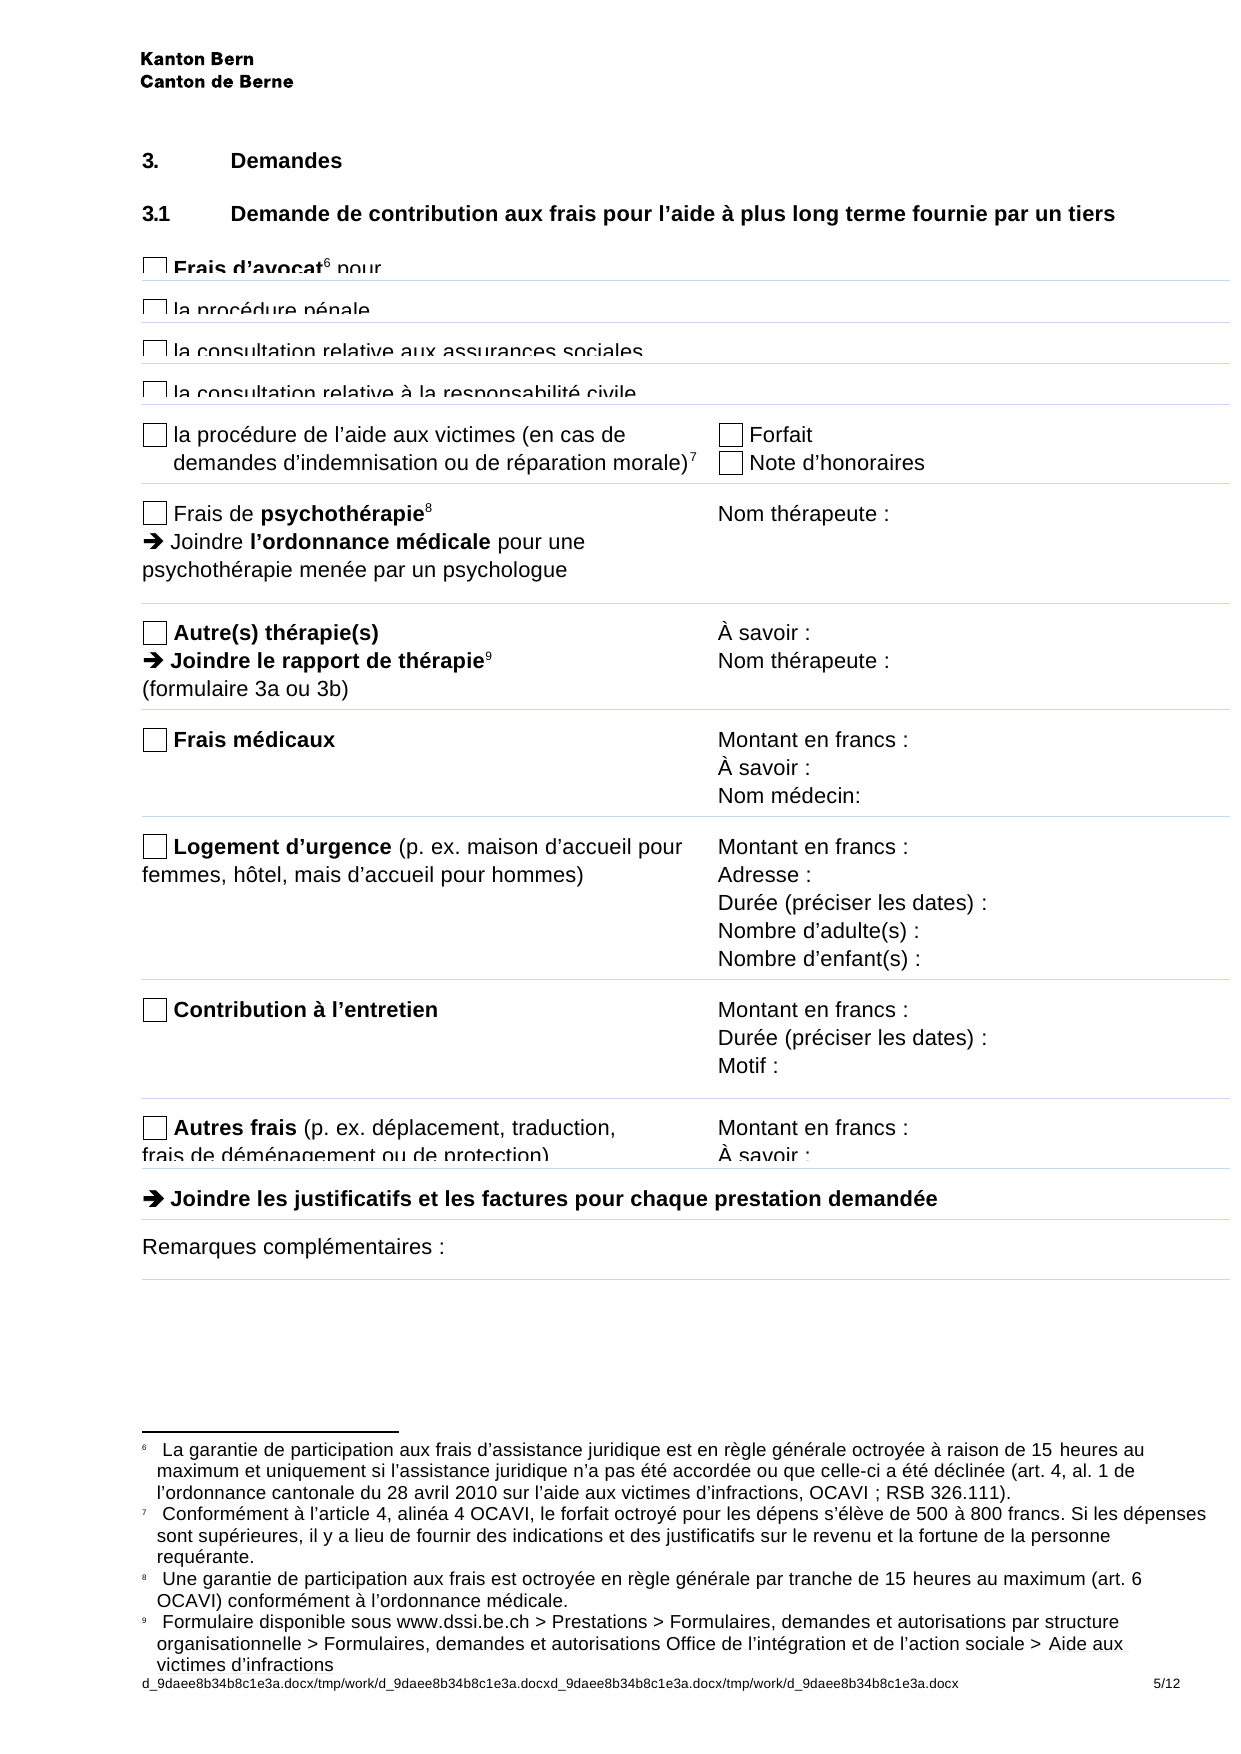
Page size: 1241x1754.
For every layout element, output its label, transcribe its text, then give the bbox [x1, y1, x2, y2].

table_cell Forfait Note d’honoraires [718, 459, 1230, 536]
text Demandes [142, 201, 1167, 226]
table_cell [718, 1273, 1230, 1332]
table_cell Montant en francs : Durée (préciser les dates) : Motif : [718, 1033, 1230, 1151]
table_cell Montant en francs : Adresse : Durée (préciser les dates) : Nombre d’adulte(s) : Nombre d’enfant(s) : [718, 870, 1230, 1032]
table_cell Contribution à l’entretien [142, 1033, 718, 1151]
table_cell la consultation relative aux assurances sociales [142, 376, 718, 416]
text Demande de contribution aux frais pour l’aide à plus long terme fournie par un tiers [142, 254, 1167, 279]
table_cell [718, 417, 1230, 457]
table_cell Nom thérapeute : [718, 537, 1230, 656]
table_cell Montant en francs : À savoir : Nom médecin: [718, 764, 1230, 869]
table_header [718, 292, 1230, 333]
table_cell À savoir : Nom thérapeute : [718, 657, 1230, 762]
table_cell Logement d’urgence (p. ex. maison d’accueil pour femmes, hôtel, mais d’accueil pour hommes) [142, 870, 718, 1032]
table_cell [718, 335, 1230, 375]
table_header Frais d’avocat pour [142, 292, 718, 333]
table_cell la procédure de l’aide aux victimes (en cas de demandes d’indemnisation ou de réparation morale) [142, 459, 718, 536]
table_cell Joindre les justificatifs et les factures pour chaque prestation demandée [142, 1223, 1230, 1272]
table_cell Montant en francs : À savoir : [718, 1152, 1230, 1222]
table_cell Autre(s) thérapie(s) Joindre le rapport de thérapie (formulaire 3a ou 3b) [142, 657, 718, 762]
table_cell la consultation relative à la responsabilité civile [142, 417, 718, 457]
table_cell Remarques complémentaires : [142, 1273, 718, 1332]
table_cell Frais de psychothérapie Joindre l’ordonnance médicale pour une psychothérapie menée par un psychologue [142, 537, 718, 656]
table_cell Frais médicaux [142, 764, 718, 869]
table_cell Autres frais (p. ex. déplacement, traduction, frais de déménagement ou de protection) [142, 1152, 718, 1222]
table_cell [718, 376, 1230, 416]
table_cell la procédure pénale [142, 335, 718, 375]
